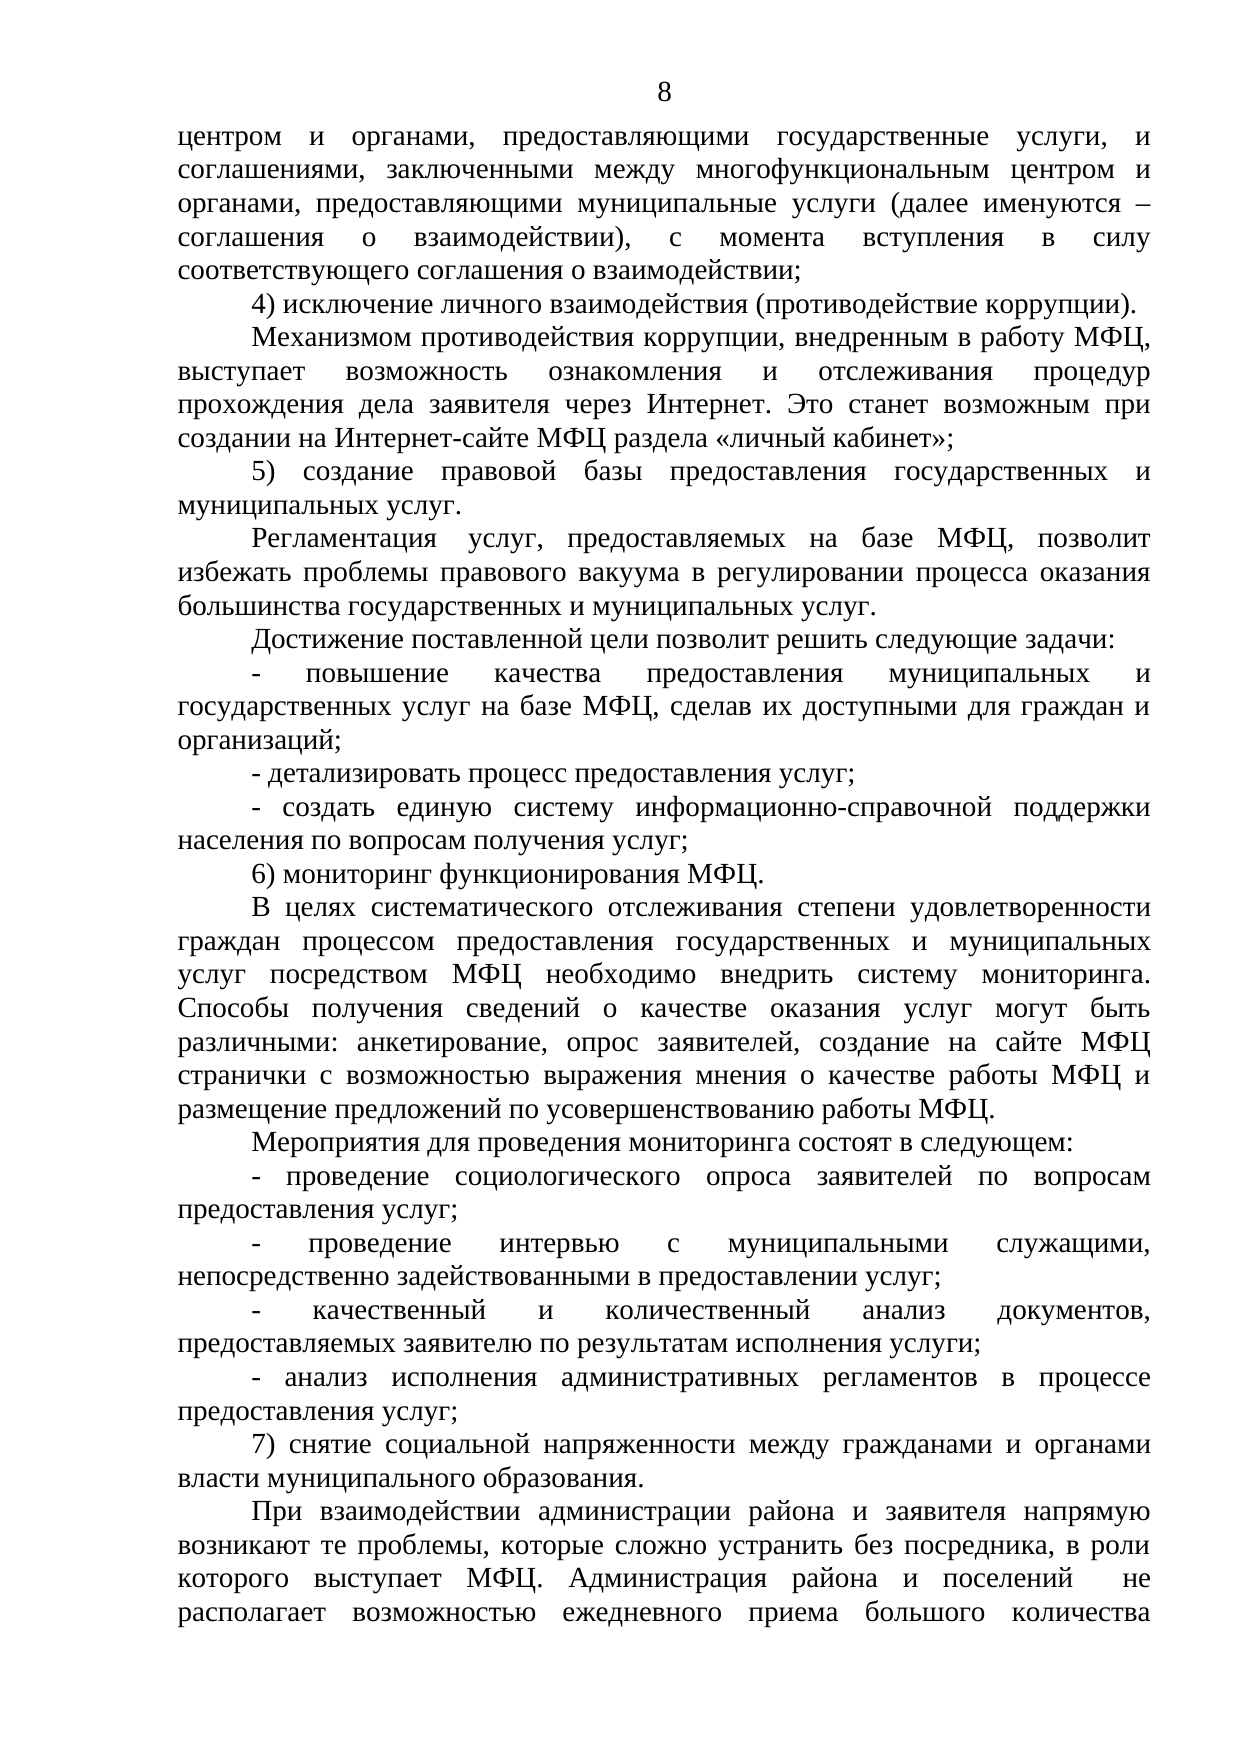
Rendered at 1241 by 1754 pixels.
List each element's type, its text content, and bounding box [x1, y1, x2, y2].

text - анализ исполнения административных регламентов в процессе предоставления услуг; [177, 1359, 1152, 1426]
text 4) исключение личного взаимодействия (противодействие коррупции). [177, 286, 1152, 319]
text 7) снятие социальной напряженности между гражданами и органами власти муниципального образования. [177, 1426, 1152, 1493]
text - качественный и количественный анализ документов, предоставляемых заявителю по результатам исполнения услуги; [177, 1292, 1152, 1359]
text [177, 118, 1152, 286]
text Мероприятия для проведения мониторинга состоят в следующем: [177, 1124, 1152, 1158]
text - создать единую систему информационно-справочной поддержки населения по вопросам получения услуг; [177, 789, 1152, 856]
text Достижение поставленной цели позволит решить следующие задачи: [177, 621, 1152, 655]
text 5) создание правовой базы предоставления государственных и муниципальных услуг. [177, 453, 1152, 521]
text - проведение интервью с муниципальными служащими, непосредственно задействованными в предоставлении услуг; [177, 1225, 1152, 1292]
text - детализировать процесс предоставления услуг; [177, 755, 1152, 789]
text Регламентация услуг, предоставляемых на базе МФЦ, позволит избежать проблемы правового вакуума в регулировании процесса оказания большинства государственных и муниципальных услуг. [177, 521, 1152, 621]
text - повышение качества предоставления муниципальных и государственных услуг на базе МФЦ, сделав их доступными для граждан и организаций; [177, 655, 1152, 755]
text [177, 1493, 1152, 1627]
text Механизмом противодействия коррупции, внедренным в работу МФЦ, выступает возможность ознакомления и отслеживания процедур прохождения дела заявителя через Интернет. Это станет возможным при создании на Интернет-сайте МФЦ раздела «личный кабинет»; [177, 319, 1152, 453]
text - проведение социологического опроса заявителей по вопросам предоставления услуг; [177, 1158, 1152, 1225]
text В целях систематического отслеживания степени удовлетворенности граждан процессом предоставления государственных и муниципальных услуг посредством МФЦ необходимо внедрить систему мониторинга. Способы получения сведений о качестве оказания услуг могут быть различными: анкетирование, опрос заявителей, создание на сайте МФЦ странички с возможностью выражения мнения о качестве работы МФЦ и размещение предложений по усовершенствованию работы МФЦ. [177, 889, 1152, 1124]
text 6) мониторинг функционирования МФЦ. [177, 856, 1152, 889]
